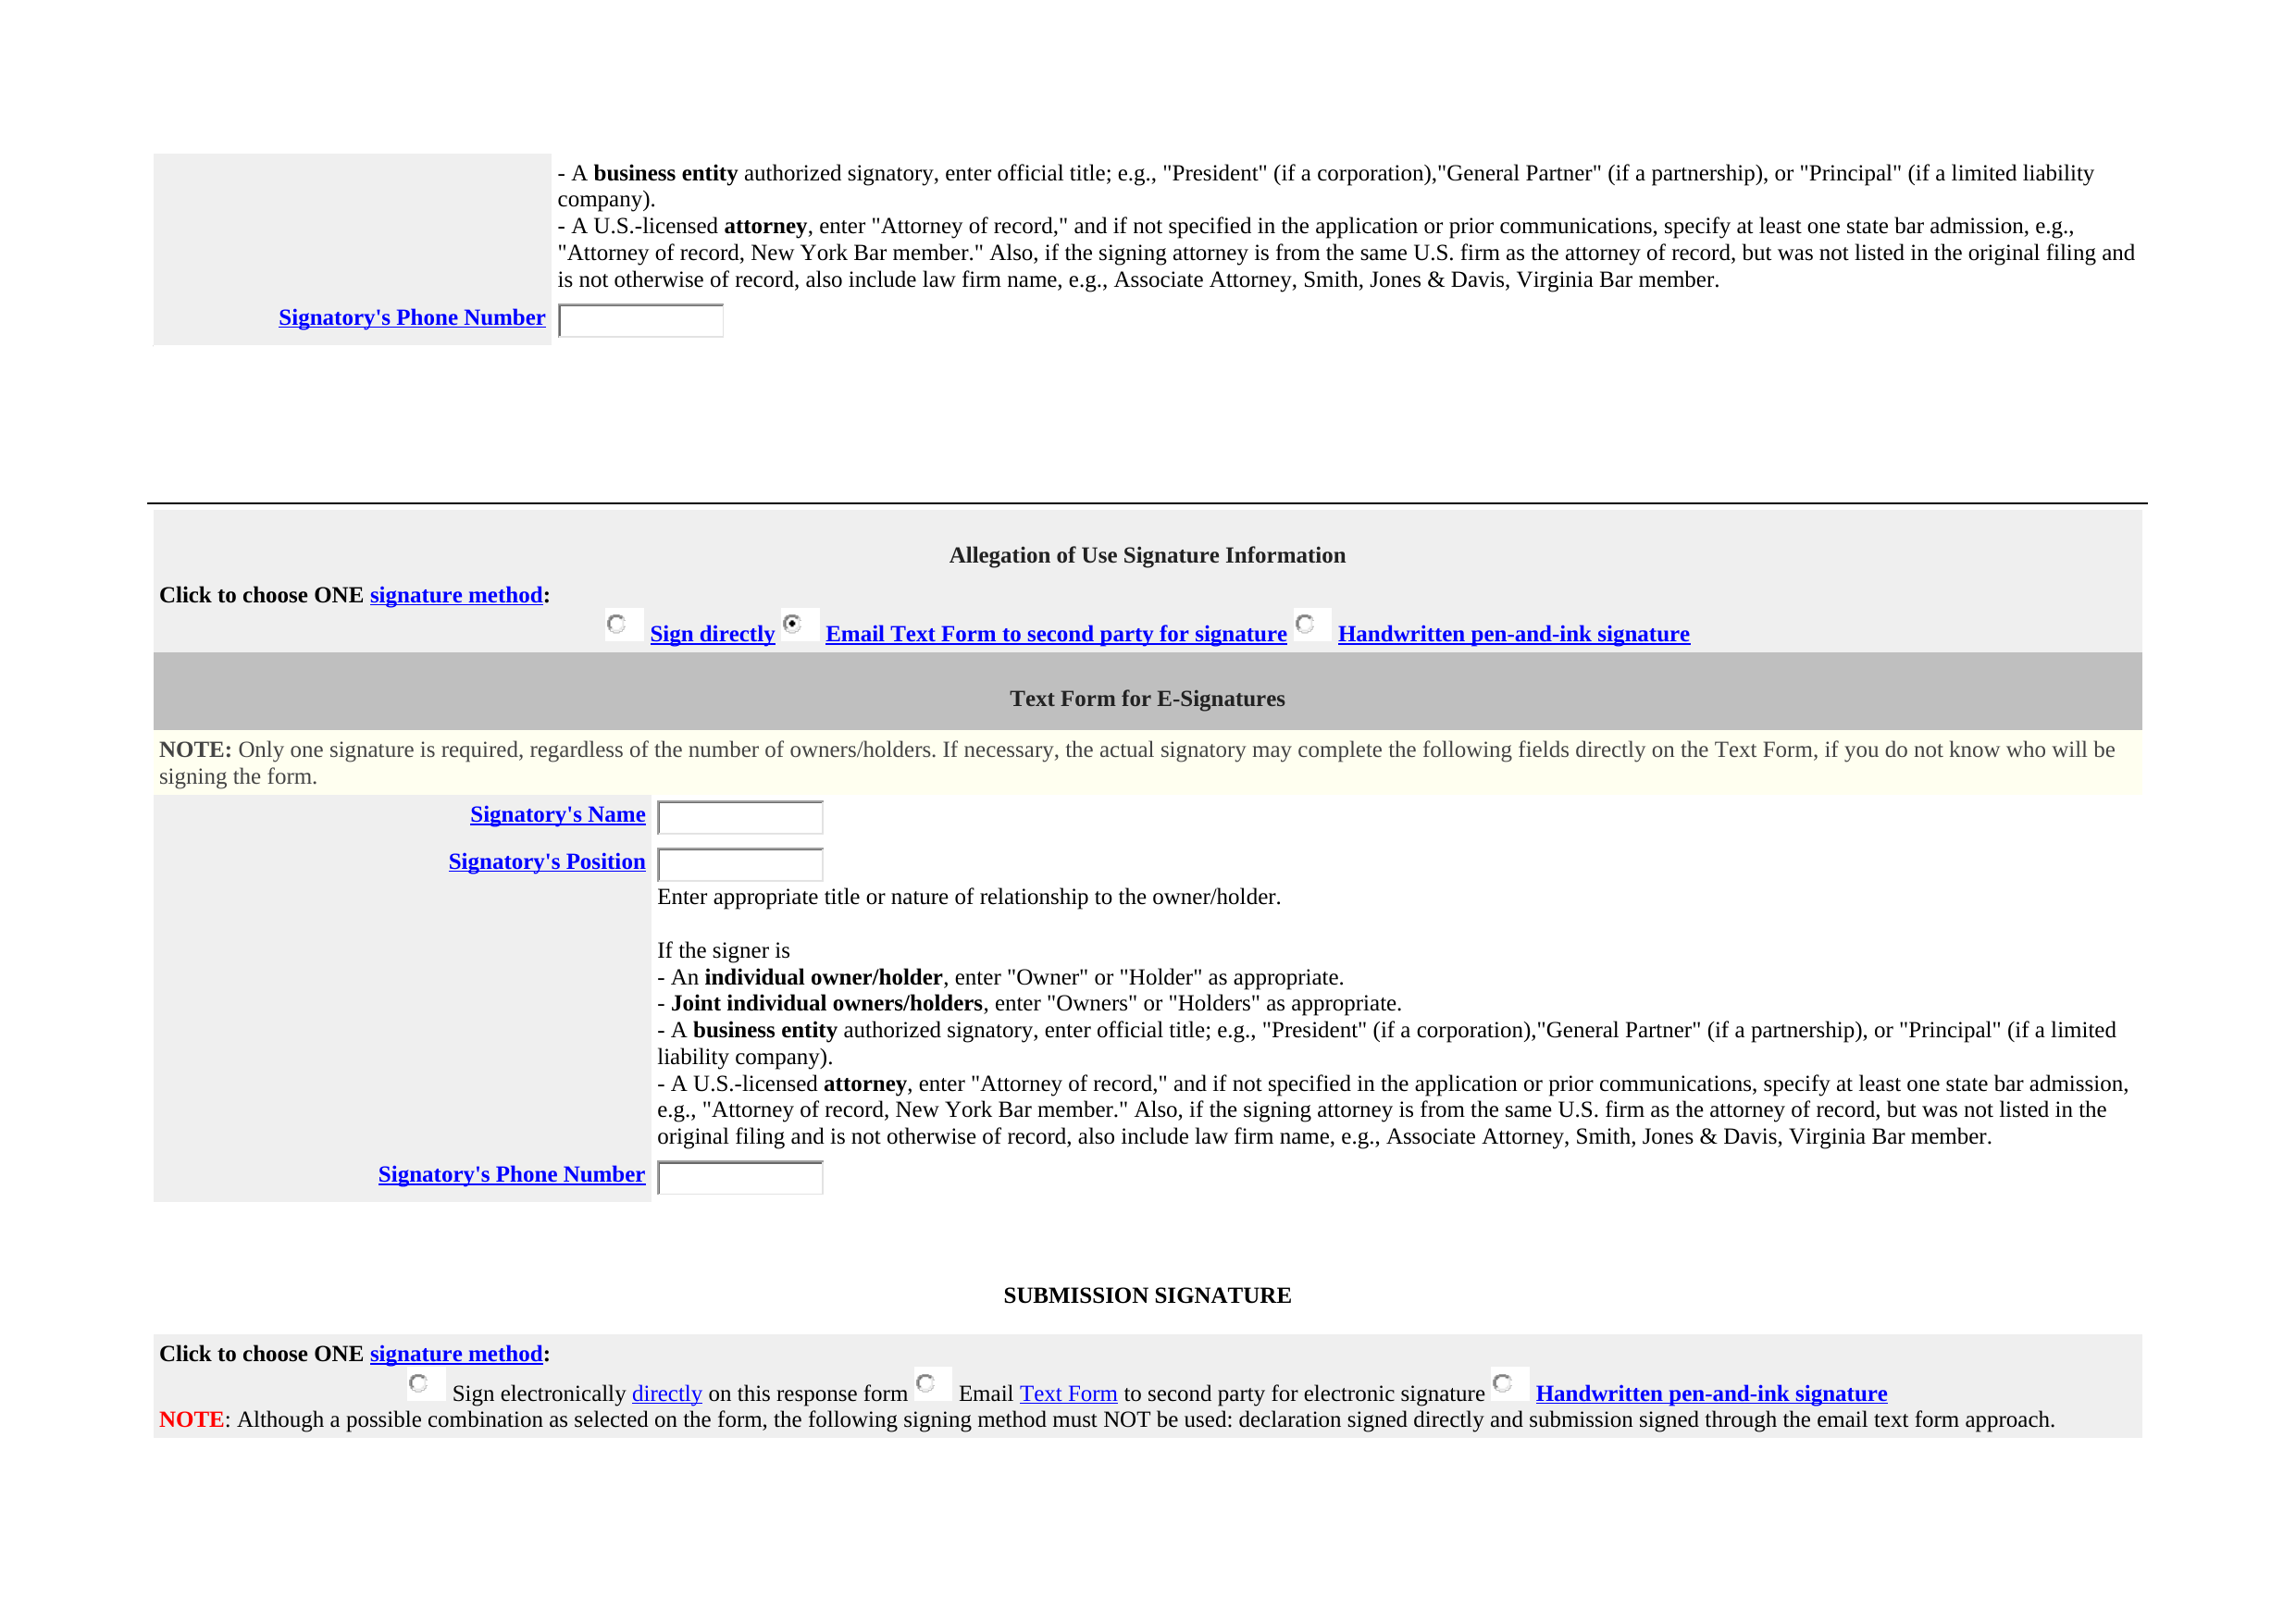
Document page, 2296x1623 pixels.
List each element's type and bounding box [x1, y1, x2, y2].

table_cell [139, 439, 2156, 1480]
table_cell [139, 139, 2156, 439]
